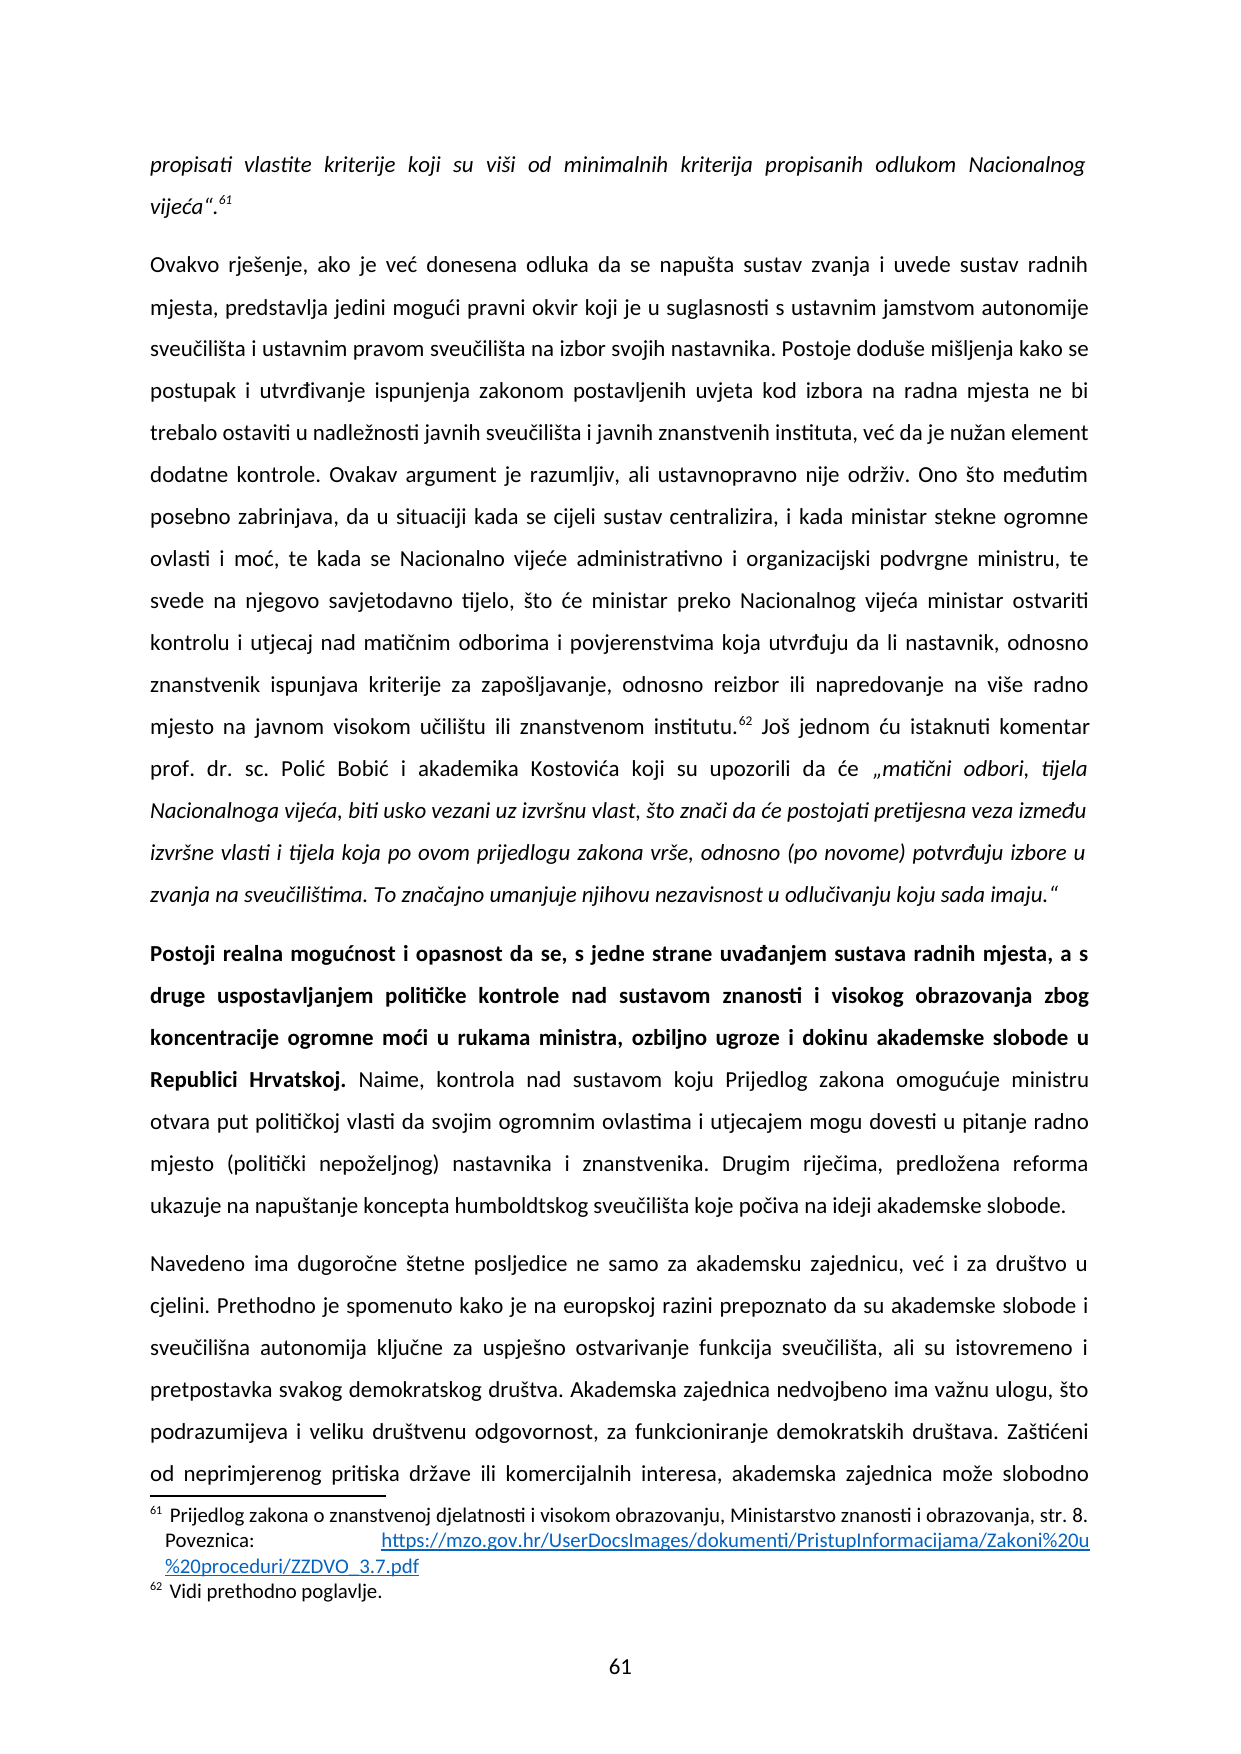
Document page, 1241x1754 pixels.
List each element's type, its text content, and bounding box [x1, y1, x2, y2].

text Ovakvo rješenje, ako je već donesena odluka da se napušta sustav zvanja i uvede sustav radnih mjesta, predstavlja jedini mogući pravni okvir koji je u suglasnosti s ustavnim jamstvom autonomije sveučilišta i ustavnim pravom sveučilišta na izbor svojih nastavnika. Postoje doduše mišljenja kako se postupak i utvrđivanje ispunjenja zakonom postavljenih uvjeta kod izbora na radna mjesta ne bi trebalo ostaviti u nadležnosti javnih sveučilišta i javnih znanstvenih instituta, već da je nužan element dodatne kontrole. Ovakav argument je razumljiv, ali ustavnopravno nije održiv. Ono što međutim posebno zabrinjava, da u situaciji kada se cijeli sustav centralizira, i kada ministar stekne ogromne ovlasti i moć, te kada se Nacionalno vijeće administrativno i organizacijski podvrgne ministru, te svede na njegovo savjetodavno tijelo, što će ministar preko Nacionalnog vijeća ministar ostvariti kontrolu i utjecaj nad matičnim odborima i povjerenstvima koja utvrđuju da li nastavnik, odnosno znanstvenik ispunjava kriterije za zapošljavanje, odnosno reizbor ili napredovanje na više radno mjesto na javnom visokom učilištu ili znanstvenom institutu. Još jednom ću istaknuti komentar prof. dr. sc. Polić Bobić i akademika Kostovića koji su upozorili da će „matični odbori, tijela Nacionalnoga vijeća, biti usko vezani uz izvršnu vlast, što znači da će postojati pretijesna veza između izvršne vlasti i tijela koja po ovom prijedlogu zakona vrše, odnosno (po novome) potvrđuju izbore u zvanja na sveučilištima. To značajno umanjuje njihovu nezavisnost u odlučivanju koju sada imaju.“ [150, 251, 1090, 908]
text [150, 150, 1090, 220]
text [150, 1249, 1090, 1487]
text Postoji realna mogućnost i opasnost da se, s jedne strane uvađanjem sustava radnih mjesta, a s druge uspostavljanjem političke kontrole nad sustavom znanosti i visokog obrazovanja zbog koncentracije ogromne moći u rukama ministra, ozbiljno ugroze i dokinu akademske slobode u Republici Hrvatskoj. Naime, kontrola nad sustavom koju Prijedlog zakona omogućuje ministru otvara put političkoj vlasti da svojim ogromnim ovlastima i utjecajem mogu dovesti u pitanje radno mjesto (politički nepoželjnog) nastavnika i znanstvenika. Drugim riječima, predložena reforma ukazuje na napuštanje koncepta humboldtskog sveučilišta koje počiva na ideji akademske slobode. [150, 939, 1090, 1219]
